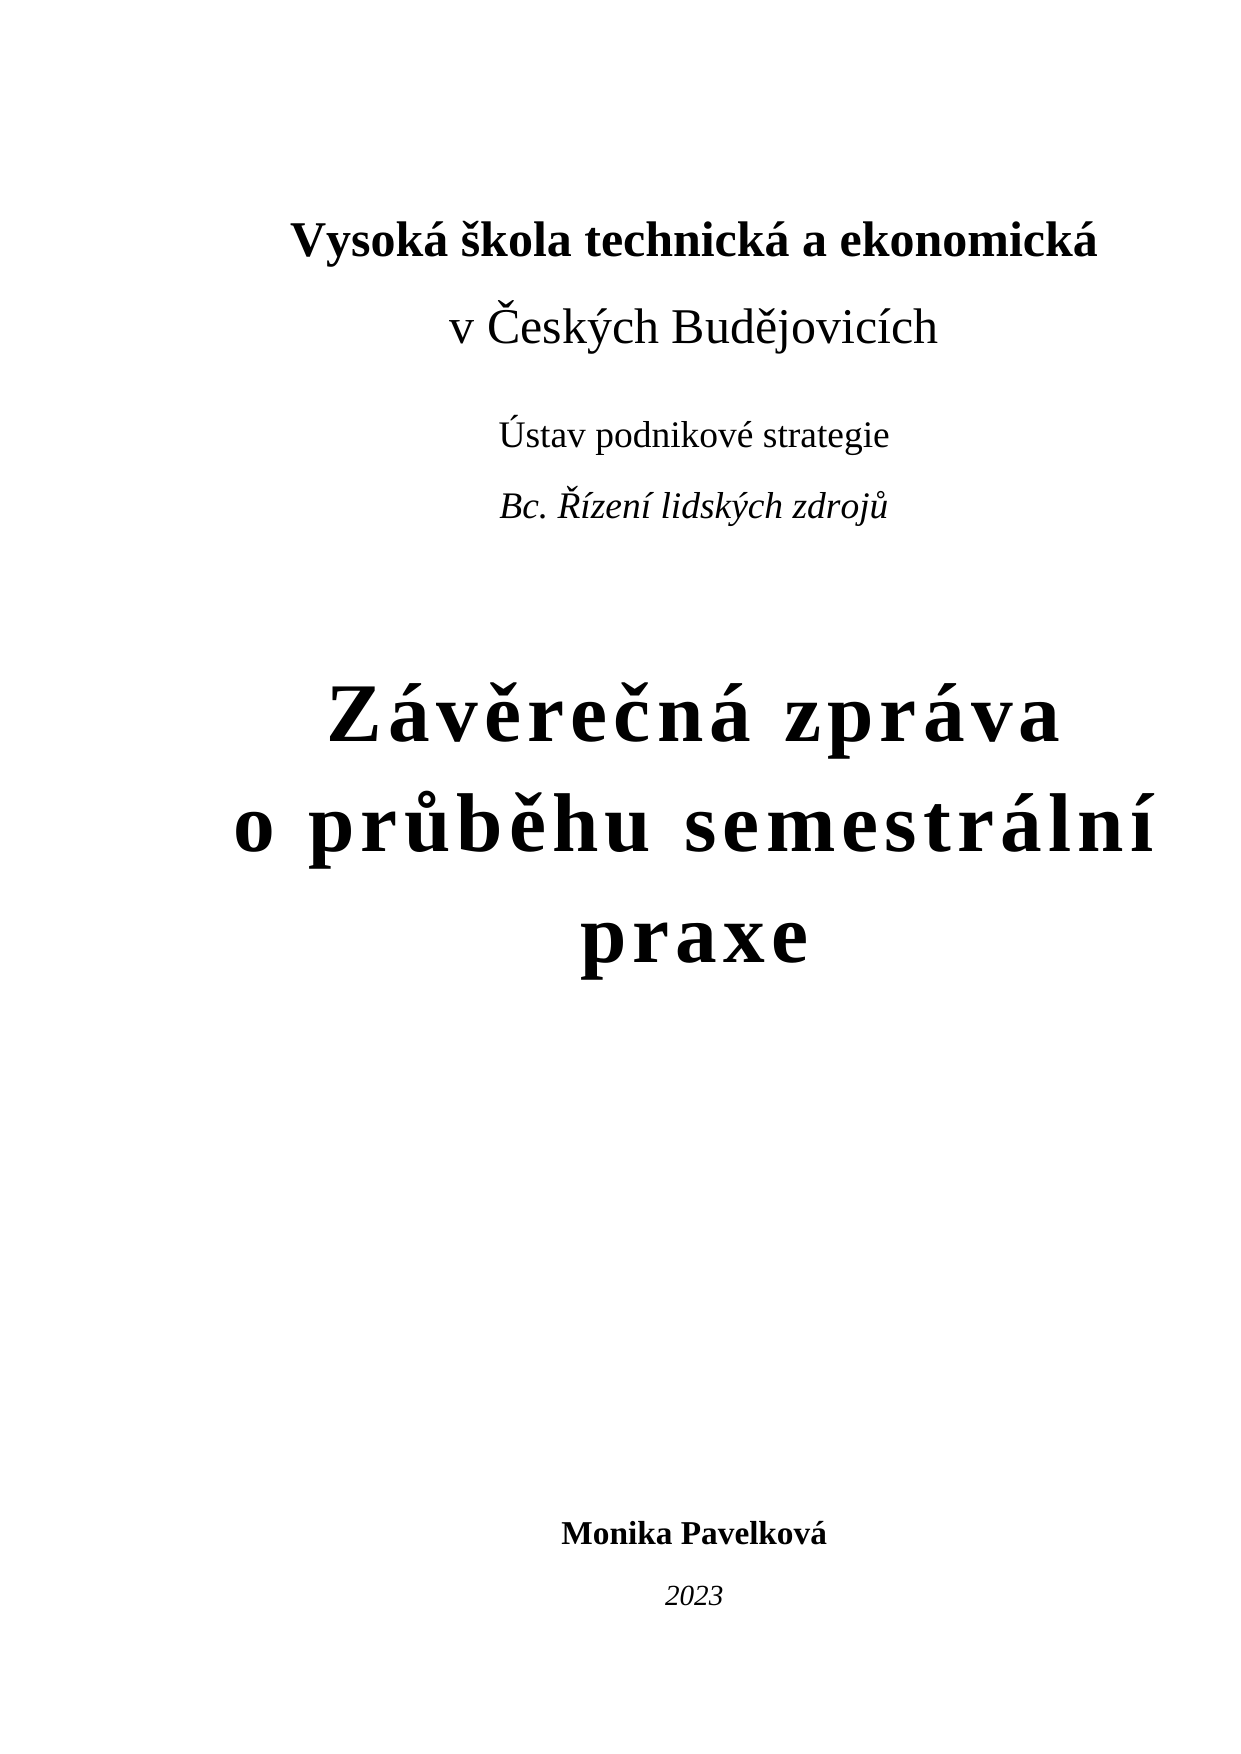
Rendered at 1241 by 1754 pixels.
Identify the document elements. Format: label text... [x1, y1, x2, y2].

text Vysoká škola technická a ekonomická [207, 210, 1181, 268]
text Monika Pavelková [207, 1513, 1181, 1552]
text o průběhu semestrální praxe [207, 774, 1181, 980]
text Ústav podnikové strategie [207, 413, 1181, 456]
text Bc. Řízení lidských zdrojů [207, 483, 1181, 526]
text 2023 [207, 1578, 1181, 1612]
text v Českých Budějovicích [207, 297, 1181, 354]
text Závěrečná zpráva [207, 664, 1181, 759]
